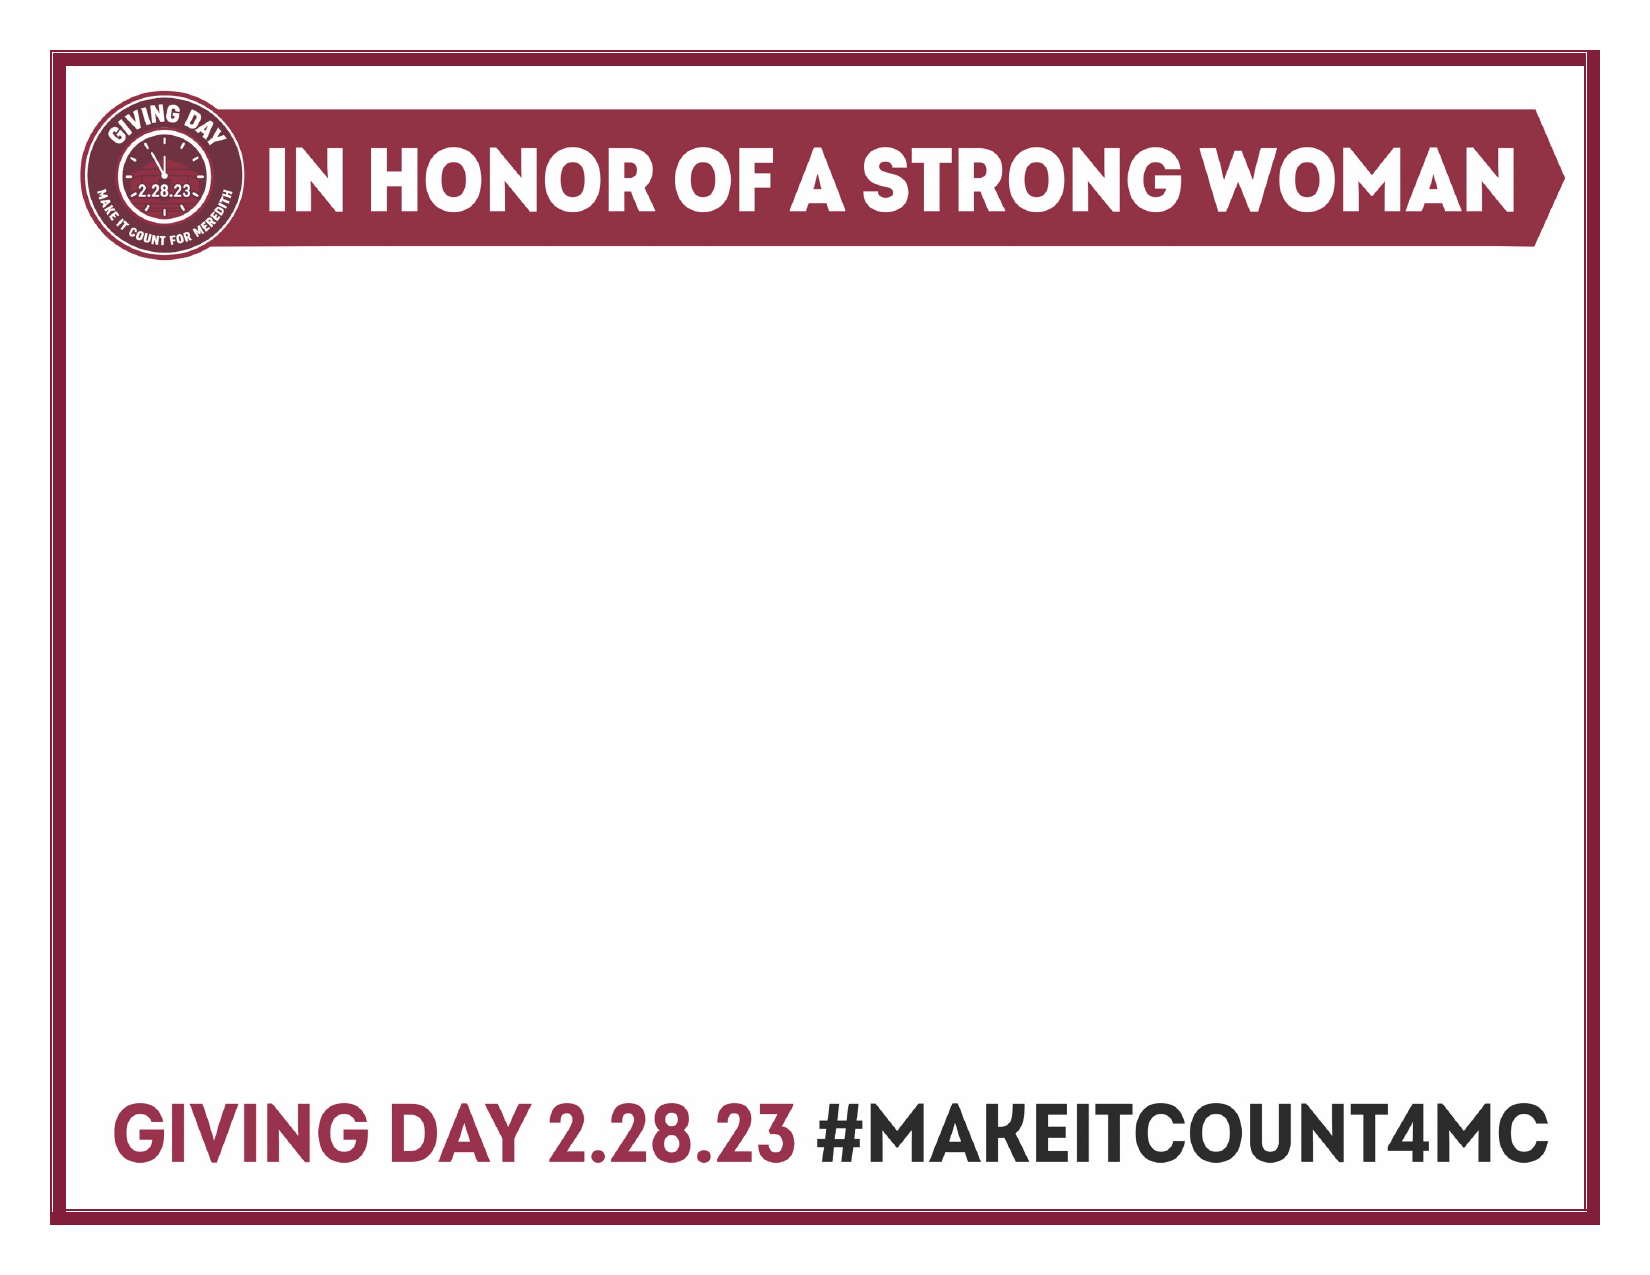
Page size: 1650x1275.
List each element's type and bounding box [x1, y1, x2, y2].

picture [75, 1065, 1575, 1200]
picture [75, 75, 1575, 276]
